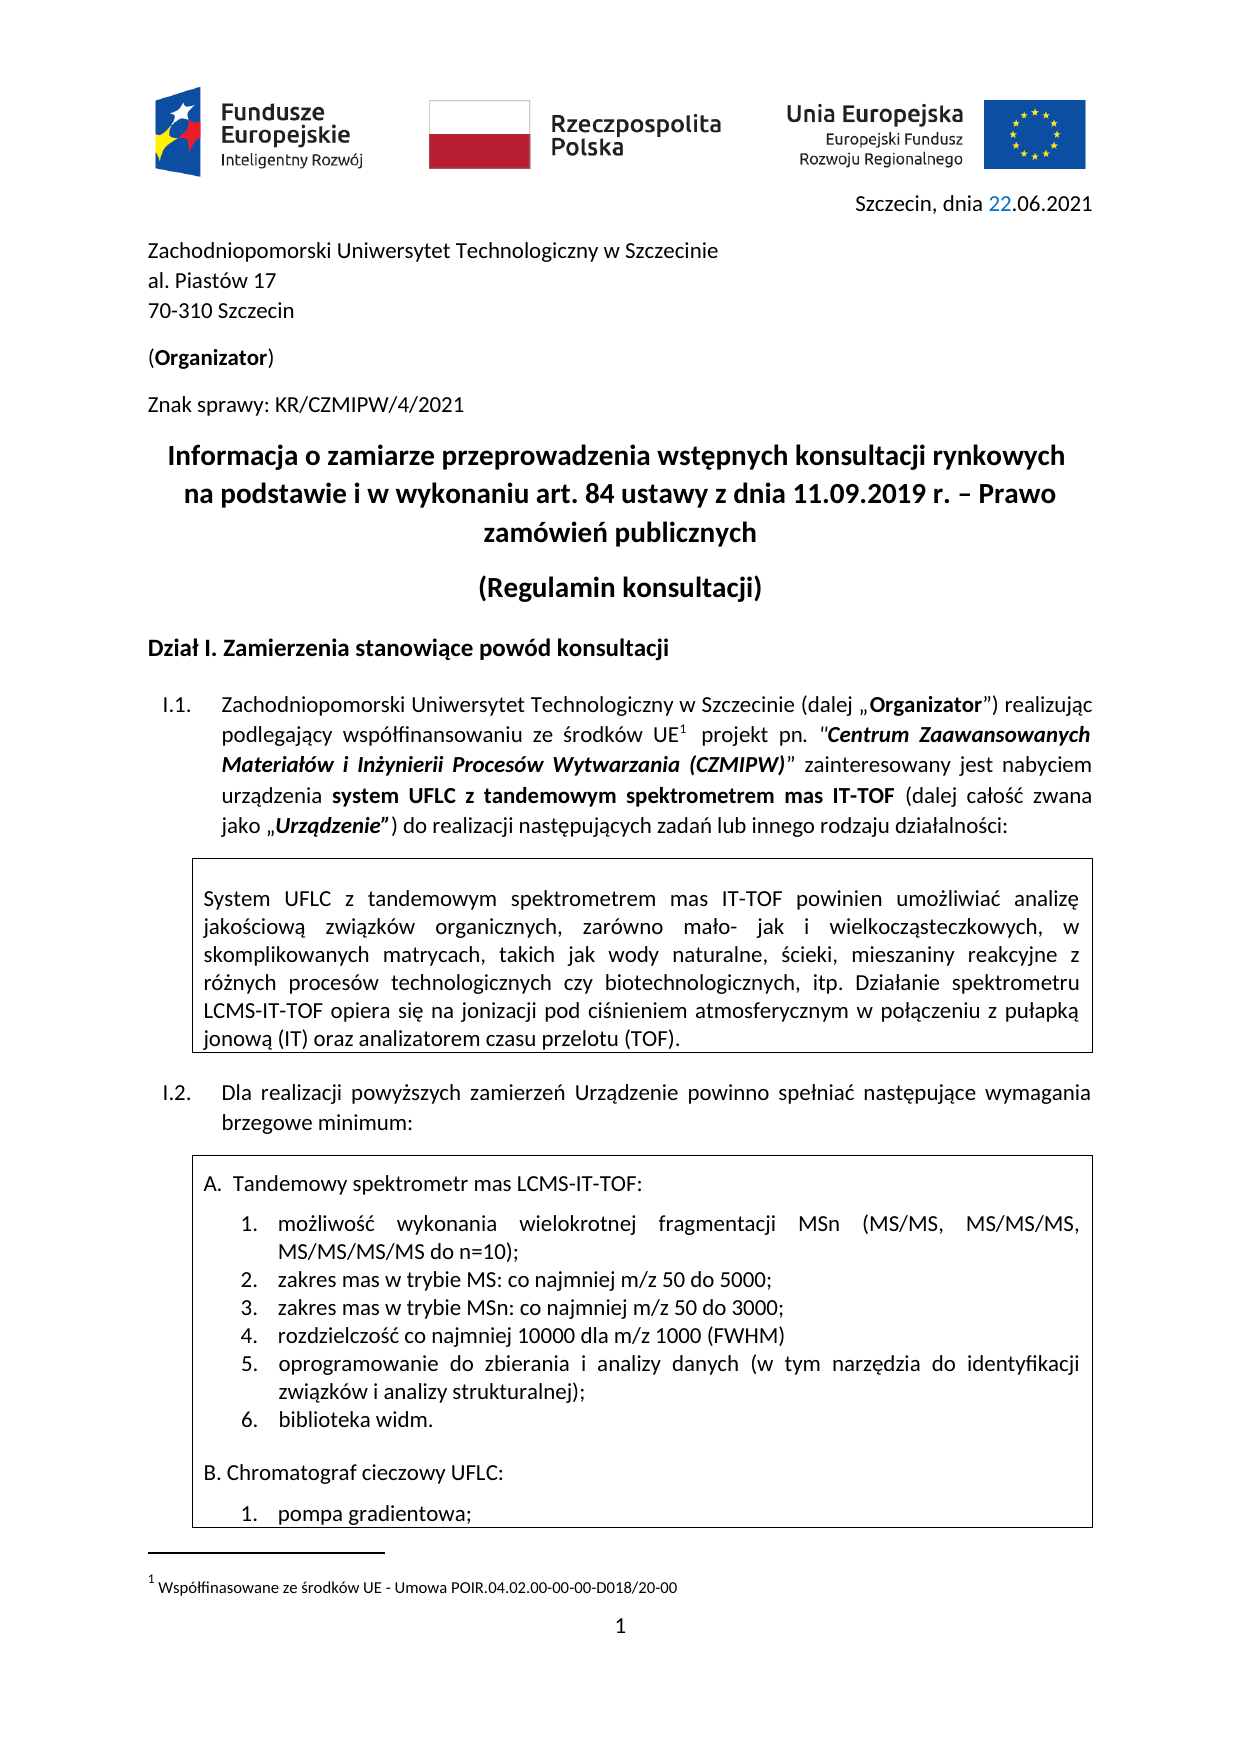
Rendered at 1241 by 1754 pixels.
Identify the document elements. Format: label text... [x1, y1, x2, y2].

text (Regulamin konsultacji) [148, 569, 1093, 604]
picture [147, 73, 1092, 189]
list Dla realizacji powyższych zamierzeń Urządzenie powinno spełniać następujące wymagania brzegowe minimum: [162, 1078, 1093, 1136]
table_header System UFLC z tandemowym spektrometrem mas IT-TOF powinien umożliwiać analizę jakościową związków organicznych, zarówno mało- jak i wielkocząsteczkowych, w skomplikowanych matrycach, takich jak wody naturalne, ścieki, mieszaniny reakcyjne z różnych procesów technologicznych czy biotechnologicznych, itp. Działanie spektrometru LCMS-IT-TOF opiera się na jonizacji pod ciśnieniem atmosferycznym w połączeniu z pułapką jonową (IT) oraz analizatorem czasu przelotu (TOF). [193, 859, 1092, 1052]
text (Organizator) [148, 343, 1093, 371]
text Dział I. Zamierzenia stanowiące powód konsultacji [148, 632, 1093, 663]
list Zachodniopomorski Uniwersytet Technologiczny w Szczecinie (dalej „Organizator”) realizując podlegający współfinansowaniu ze środków UE projekt pn. "Centrum Zaawansowanych Materiałów i Inżynierii Procesów Wytwarzania (CZMIPW)” zainteresowany jest nabyciem urządzenia system UFLC z tandemowym spektrometrem mas IT-TOF (dalej całość zwana jako „Urządzenie”) do realizacji następujących zadań lub innego rodzaju działalności: [162, 690, 1093, 839]
text Informacja o zamiarze przeprowadzenia wstępnych konsultacji rynkowych na podstawie i w wykonaniu art. 84 ustawy z dnia 11.09.2019 r. – Prawo zamówień publicznych [148, 437, 1093, 549]
text Szczecin, dnia 22.06.2021 [148, 189, 1093, 217]
text Zachodniopomorski Uniwersytet Technologiczny w Szczecinie al. Piastów 17 70-310 Szczecin [148, 236, 1093, 324]
text Znak sprawy: KR/CZMIPW/4/2021 [148, 390, 1093, 418]
